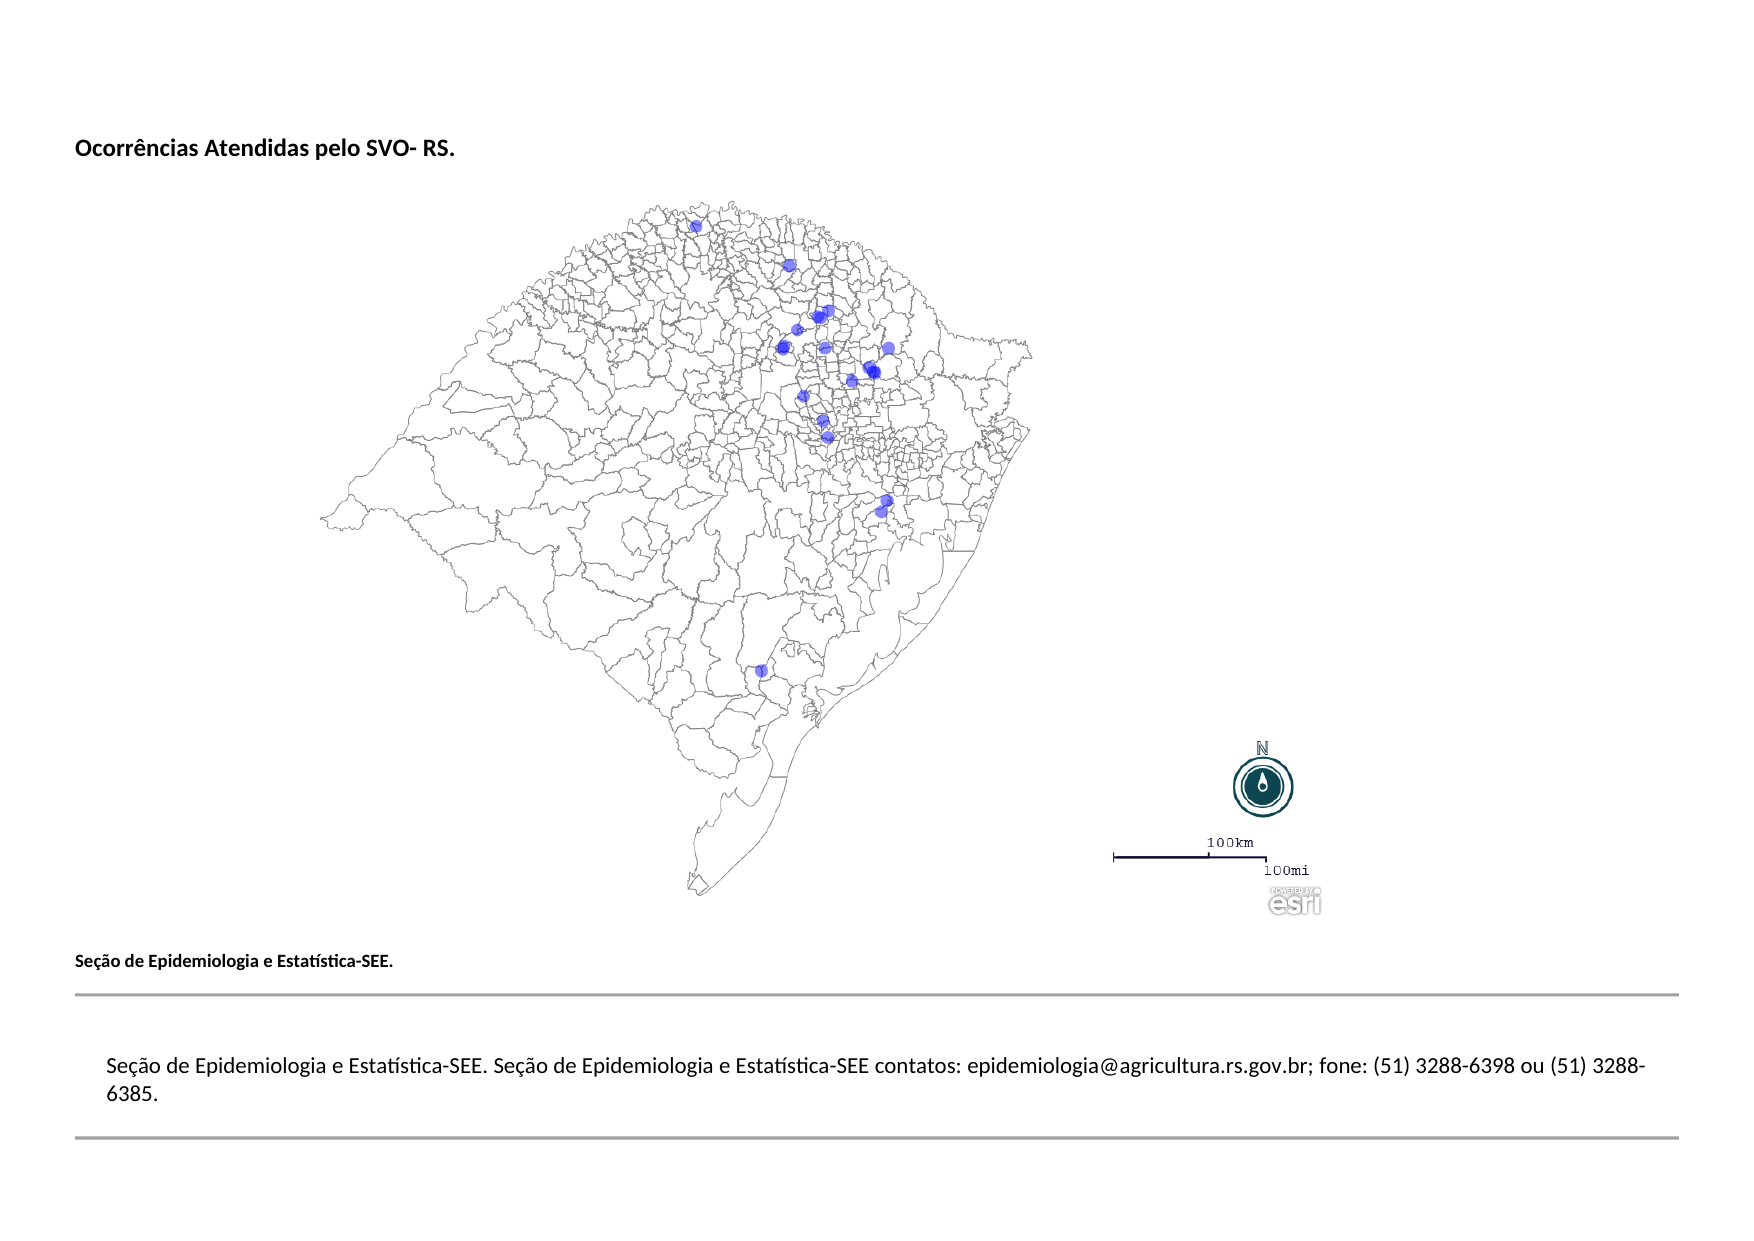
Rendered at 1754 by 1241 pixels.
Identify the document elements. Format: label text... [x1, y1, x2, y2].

text Ocorrências Atendidas pelo SVO- RS. [75, 132, 1679, 163]
text Seção de Epidemiologia e Estatística-SEE. [75, 949, 1679, 972]
text Seção de Epidemiologia e Estatística-SEE. Seção de Epidemiologia e Estatística-SEE contatos: epidemiologia@agricultura.rs.gov.br; fone: (51) 3288-6398 ou (51) 3288-6385. [106, 1051, 1648, 1107]
picture [75, 191, 1327, 921]
